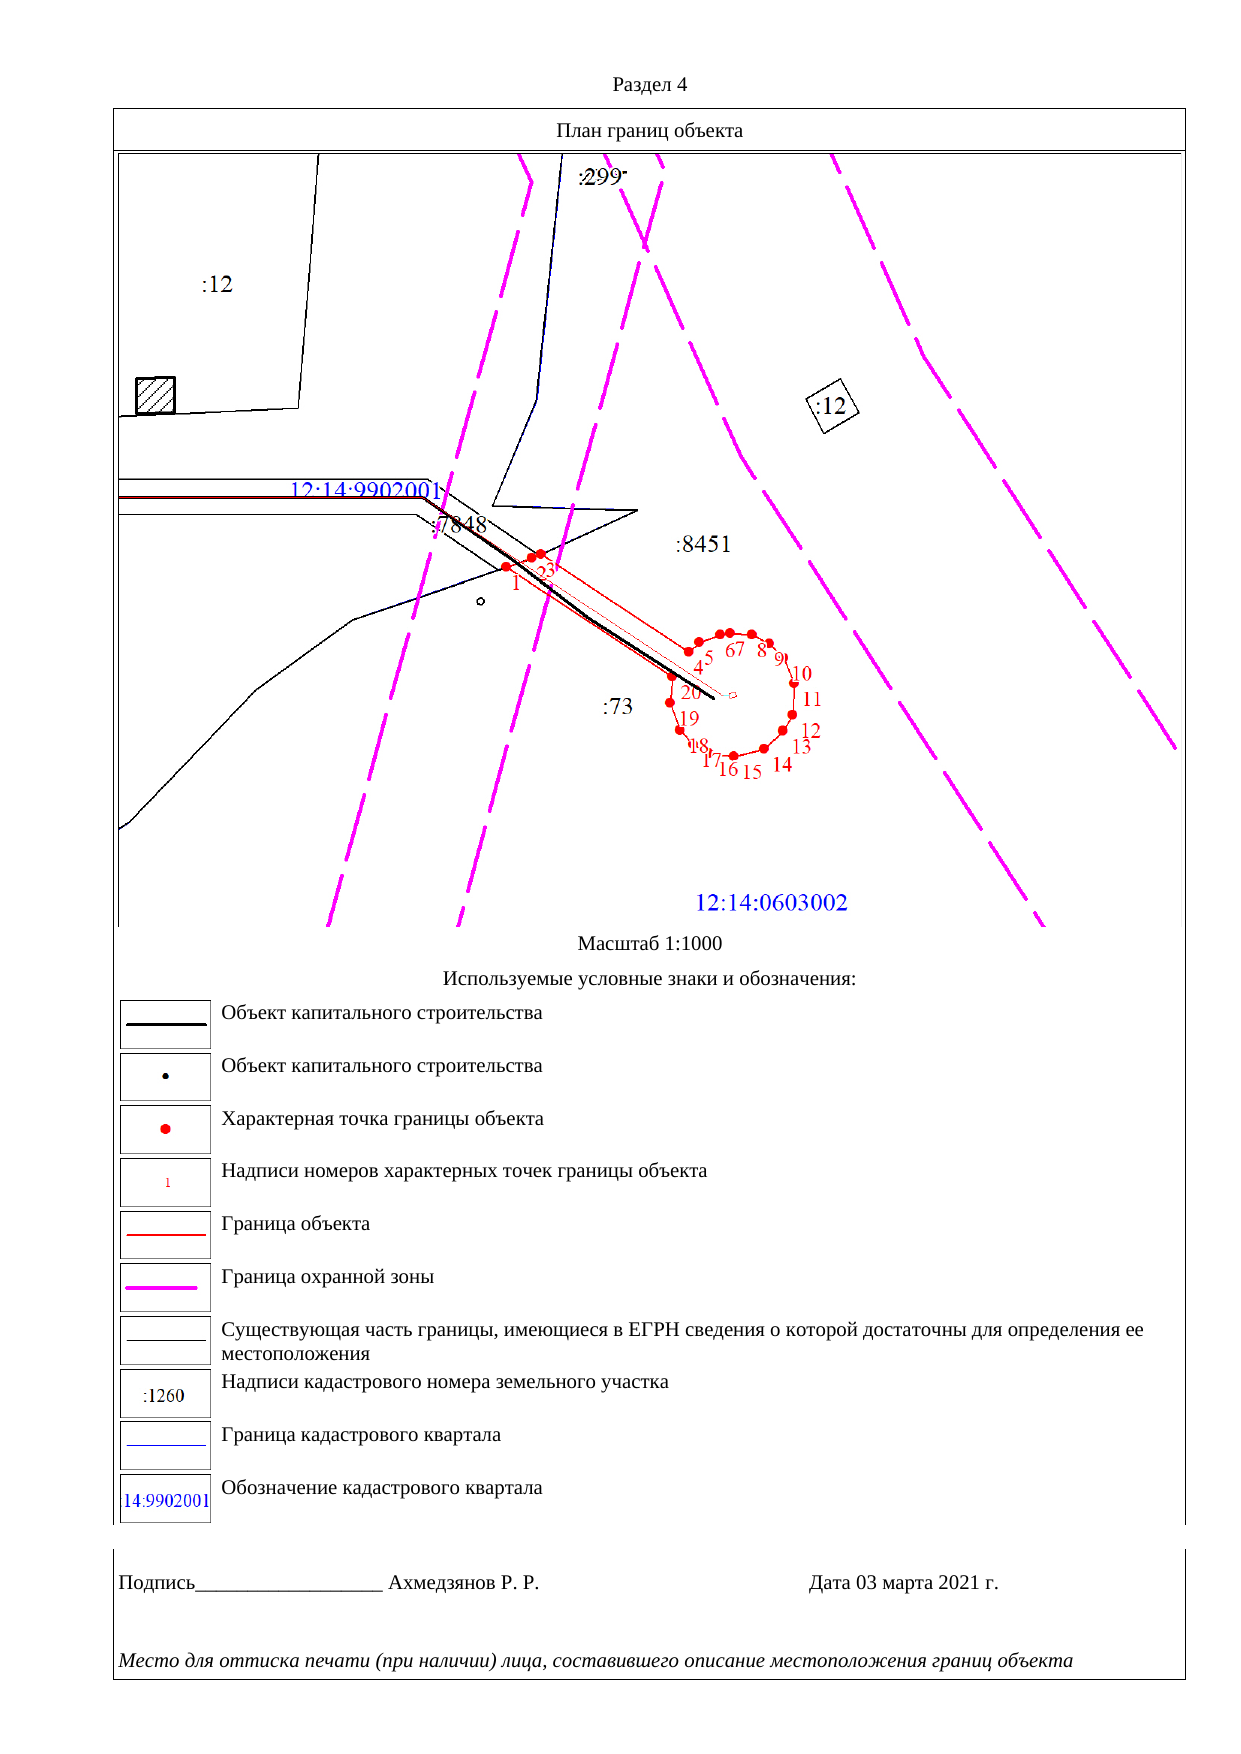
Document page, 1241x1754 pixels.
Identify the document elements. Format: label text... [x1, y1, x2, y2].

table_cell [114, 1367, 217, 1420]
text Раздел 4 [118, 72, 1181, 96]
table_cell Характерная точка границы объекта [217, 1104, 1185, 1156]
table_cell [114, 998, 217, 1051]
table_cell Место для оттиска печати (при наличии) лица, составившего описание местоположения границ объекта [114, 1603, 1185, 1679]
table_cell Граница объекта [217, 1209, 1185, 1262]
table_cell Масштаб 1:1000 [114, 929, 1185, 957]
table_cell [114, 1104, 217, 1156]
picture [118, 153, 1182, 927]
table_header Дата 03 марта 2021 г. [623, 1549, 1185, 1602]
table_cell [114, 151, 1185, 929]
table_cell Надписи кадастрового номера земельного участка [217, 1367, 1185, 1420]
picture [120, 1211, 211, 1259]
picture [120, 1369, 211, 1418]
table_header План границ объекта [114, 109, 1185, 150]
table_cell [114, 1420, 217, 1472]
table_cell [114, 1051, 217, 1103]
table_cell [114, 1262, 217, 1314]
picture [120, 1421, 211, 1470]
table_header Подпись__________________ Ахмедзянов Р. Р. [114, 1549, 622, 1602]
table_cell Существующая часть границы, имеющиеся в ЕГРН сведения о которой достаточны для определения ее местоположения [217, 1314, 1185, 1367]
table_cell [114, 1156, 217, 1209]
picture [120, 1158, 211, 1207]
table_cell Объект капитального строительства [217, 998, 1185, 1051]
picture [120, 1000, 211, 1049]
picture [120, 1105, 211, 1154]
table_cell Обозначение кадастрового квартала [217, 1473, 1185, 1525]
table_header Используемые условные знаки и обозначения: [114, 958, 1185, 998]
table_cell [114, 1209, 217, 1262]
table_cell Надписи номеров характерных точек границы объекта [217, 1156, 1185, 1209]
table_cell [114, 1473, 217, 1525]
picture [120, 1474, 211, 1523]
table_cell Объект капитального строительства [217, 1051, 1185, 1103]
table_cell Граница охранной зоны [217, 1262, 1185, 1314]
picture [120, 1316, 211, 1365]
picture [120, 1053, 211, 1101]
table_cell Граница кадастрового квартала [217, 1420, 1185, 1472]
picture [120, 1263, 211, 1312]
table_cell [114, 1314, 217, 1367]
